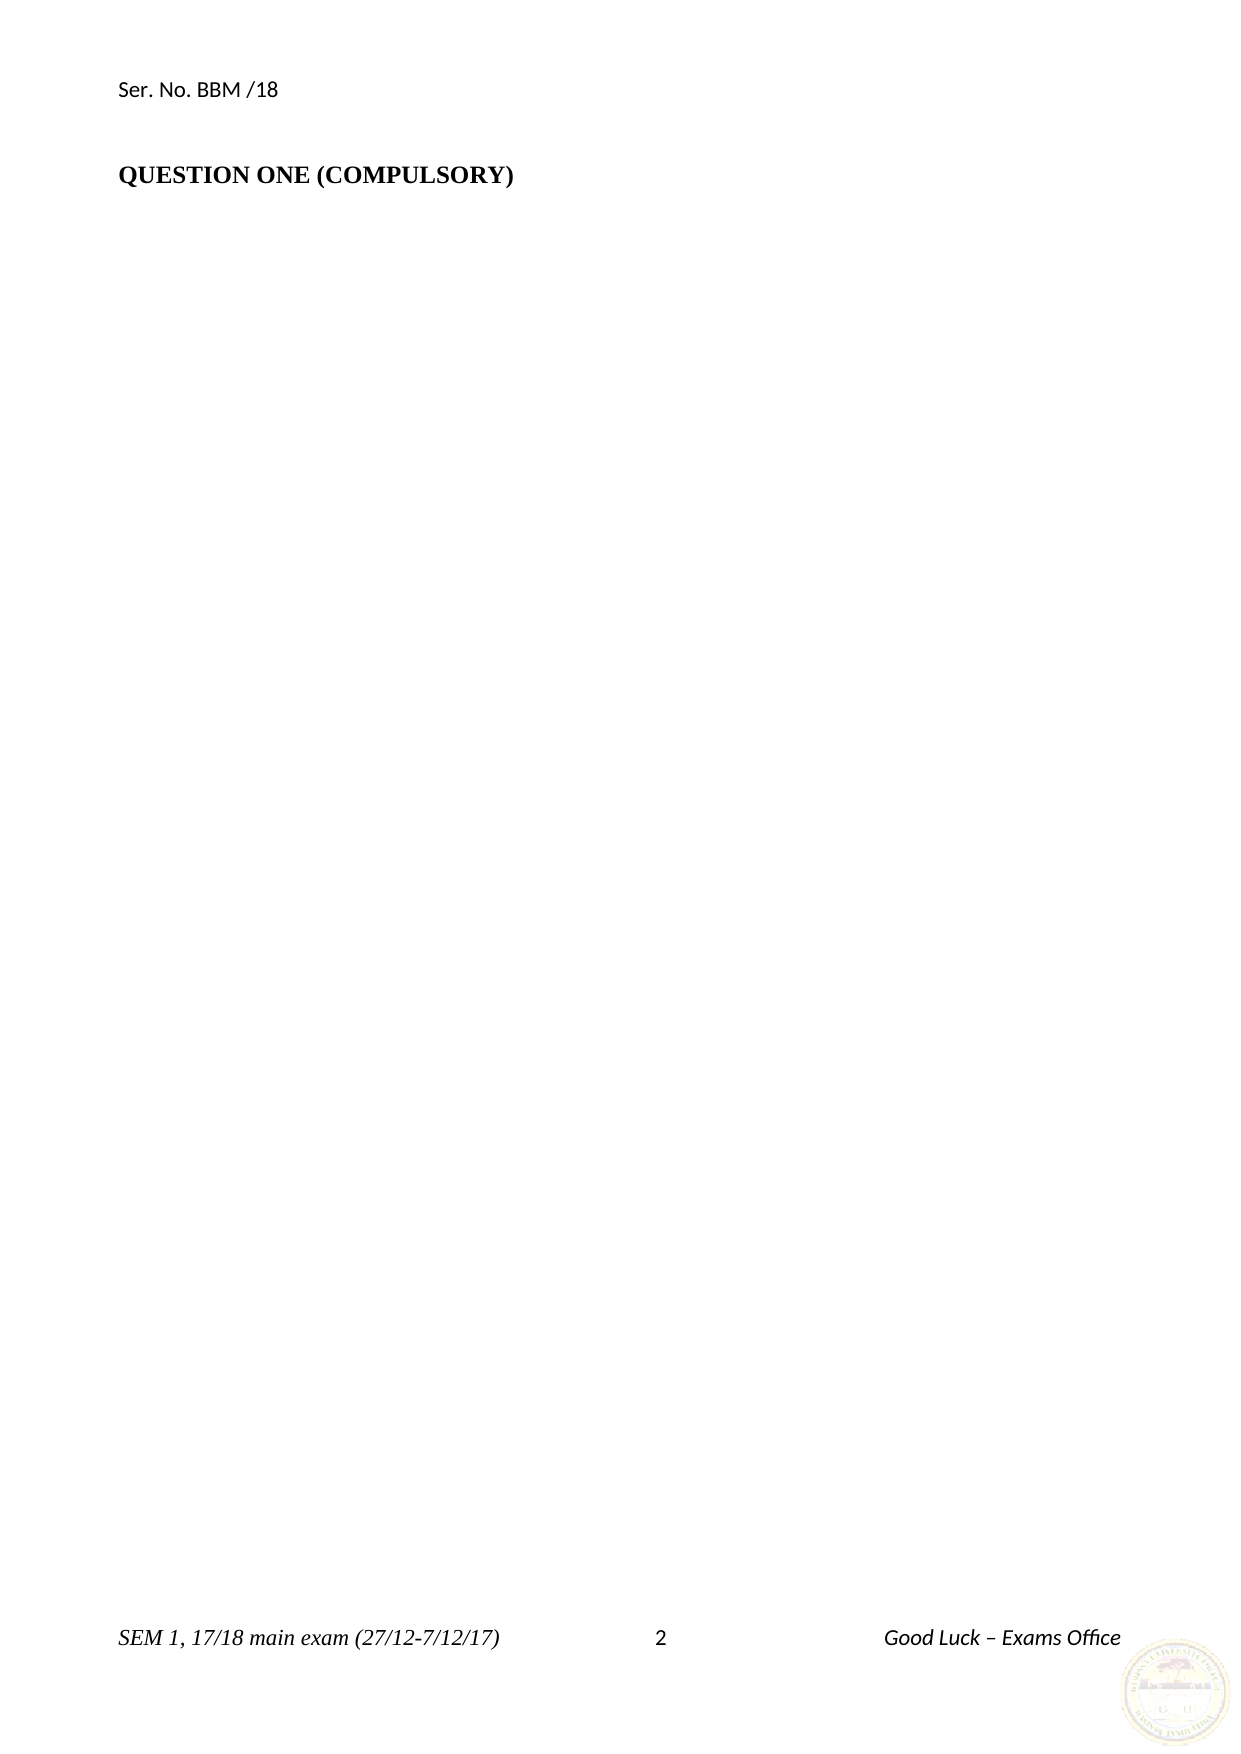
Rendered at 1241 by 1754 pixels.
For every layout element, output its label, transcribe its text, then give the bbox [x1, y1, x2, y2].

text QUESTION ONE (COMPULSORY) [118, 161, 1181, 189]
